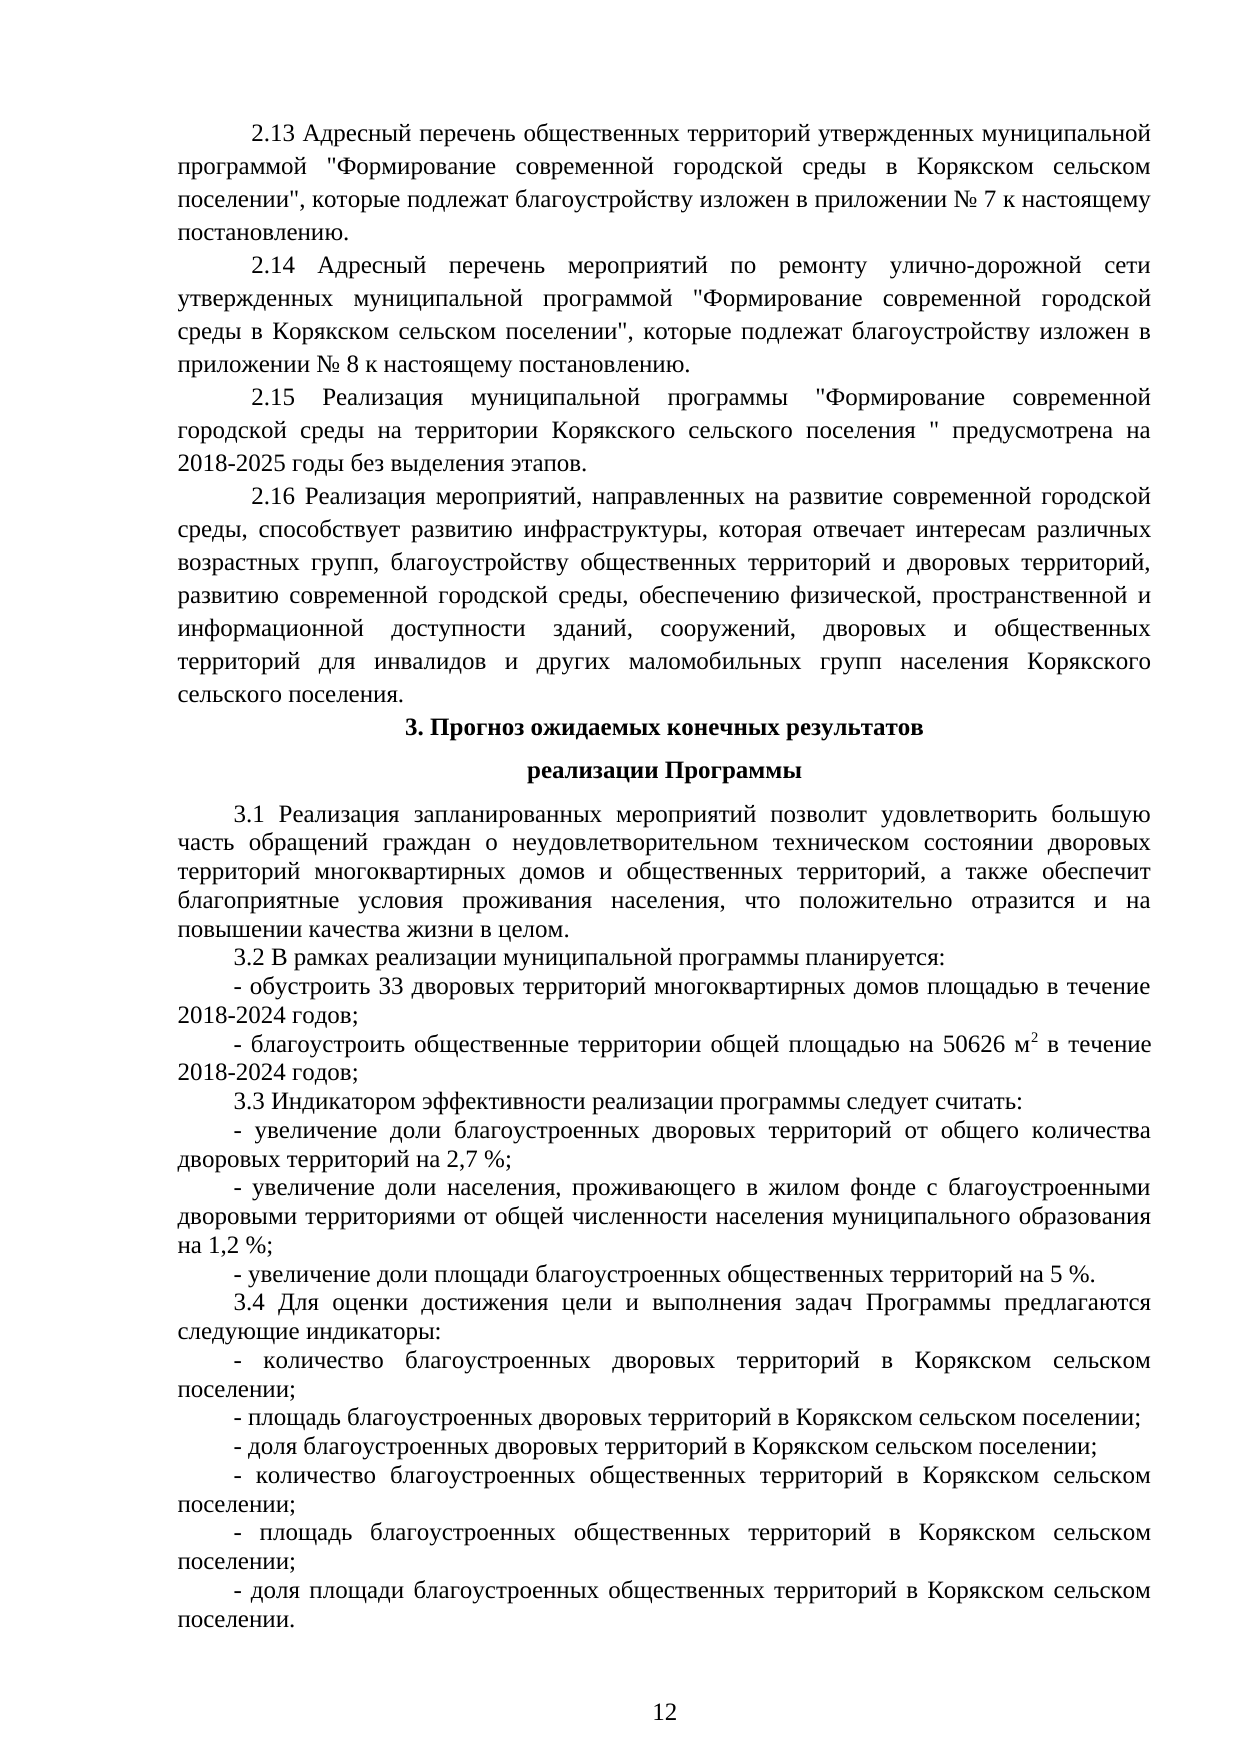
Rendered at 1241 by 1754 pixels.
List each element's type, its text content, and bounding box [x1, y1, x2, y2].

text - увеличение доли населения, проживающего в жилом фонде с благоустроенными дворовыми территориями от общей численности населения муниципального образования на 1,2 %; [177, 1172, 1152, 1259]
text - обустроить 33 дворовых территорий многоквартирных домов площадью в течение 2018-2024 годов; [177, 971, 1152, 1029]
text - площадь благоустроенных общественных территорий в Корякском сельском поселении; [177, 1517, 1152, 1575]
text 2.14 Адресный перечень мероприятий по ремонту улично-дорожной сети утвержденных муниципальной программой "Формирование современной городской среды в Корякском сельском поселении", которые подлежат благоустройству изложен в приложении № 8 к настоящему постановлению. [177, 250, 1152, 378]
text - площадь благоустроенных дворовых территорий в Корякском сельском поселении; [177, 1402, 1152, 1431]
text 3.3 Индикатором эффективности реализации программы следует считать: [177, 1086, 1152, 1115]
text - увеличение доли площади благоустроенных общественных территорий на 5 %. [177, 1259, 1152, 1287]
text 3.2 В рамках реализации муниципальной программы планируется: [177, 942, 1152, 971]
text - количество благоустроенных дворовых территорий в Корякском сельском поселении; [177, 1345, 1152, 1402]
text - увеличение доли благоустроенных дворовых территорий от общего количества дворовых территорий на 2,7 %; [177, 1115, 1152, 1172]
text 3.4 Для оценки достижения цели и выполнения задач Программы предлагаются следующие индикаторы: [177, 1287, 1152, 1345]
text 2.13 Адресный перечень общественных территорий утвержденных муниципальной программой "Формирование современной городской среды в Корякском сельском поселении", которые подлежат благоустройству изложен в приложении № 7 к настоящему постановлению. [177, 118, 1152, 246]
text - благоустроить общественные территории общей площадью на 50626 м2 в течение 2018-2024 годов; [177, 1029, 1152, 1086]
text 2.16 Реализация мероприятий, направленных на развитие современной городской среды, способствует развитию инфраструктуры, которая отвечает интересам различных возрастных групп, благоустройству общественных территорий и дворовых территорий, развитию современной городской среды, обеспечению физической, пространственной и информационной доступности зданий, сооружений, дворовых и общественных территорий для инвалидов и других маломобильных групп населения Корякского сельского поселения. [177, 481, 1152, 708]
text 2.15 Реализация муниципальной программы "Формирование современной городской среды на территории Корякского сельского поселения " предусмотрена на 2018-2025 годы без выделения этапов. [177, 382, 1152, 477]
text 3. Прогноз ожидаемых конечных результатов [177, 712, 1152, 741]
text - количество благоустроенных общественных территорий в Корякском сельском поселении; [177, 1460, 1152, 1517]
text реализации Программы [177, 756, 1152, 784]
text - доля благоустроенных дворовых территорий в Корякском сельском поселении; [177, 1431, 1152, 1460]
text 3.1 Реализация запланированных мероприятий позволит удовлетворить большую часть обращений граждан о неудовлетворительном техническом состоянии дворовых территорий многоквартирных домов и общественных территорий, а также обеспечит благоприятные условия проживания населения, что положительно отразится и на повышении качества жизни в целом. [177, 799, 1152, 942]
text - доля площади благоустроенных общественных территорий в Корякском сельском поселении. [177, 1575, 1152, 1632]
